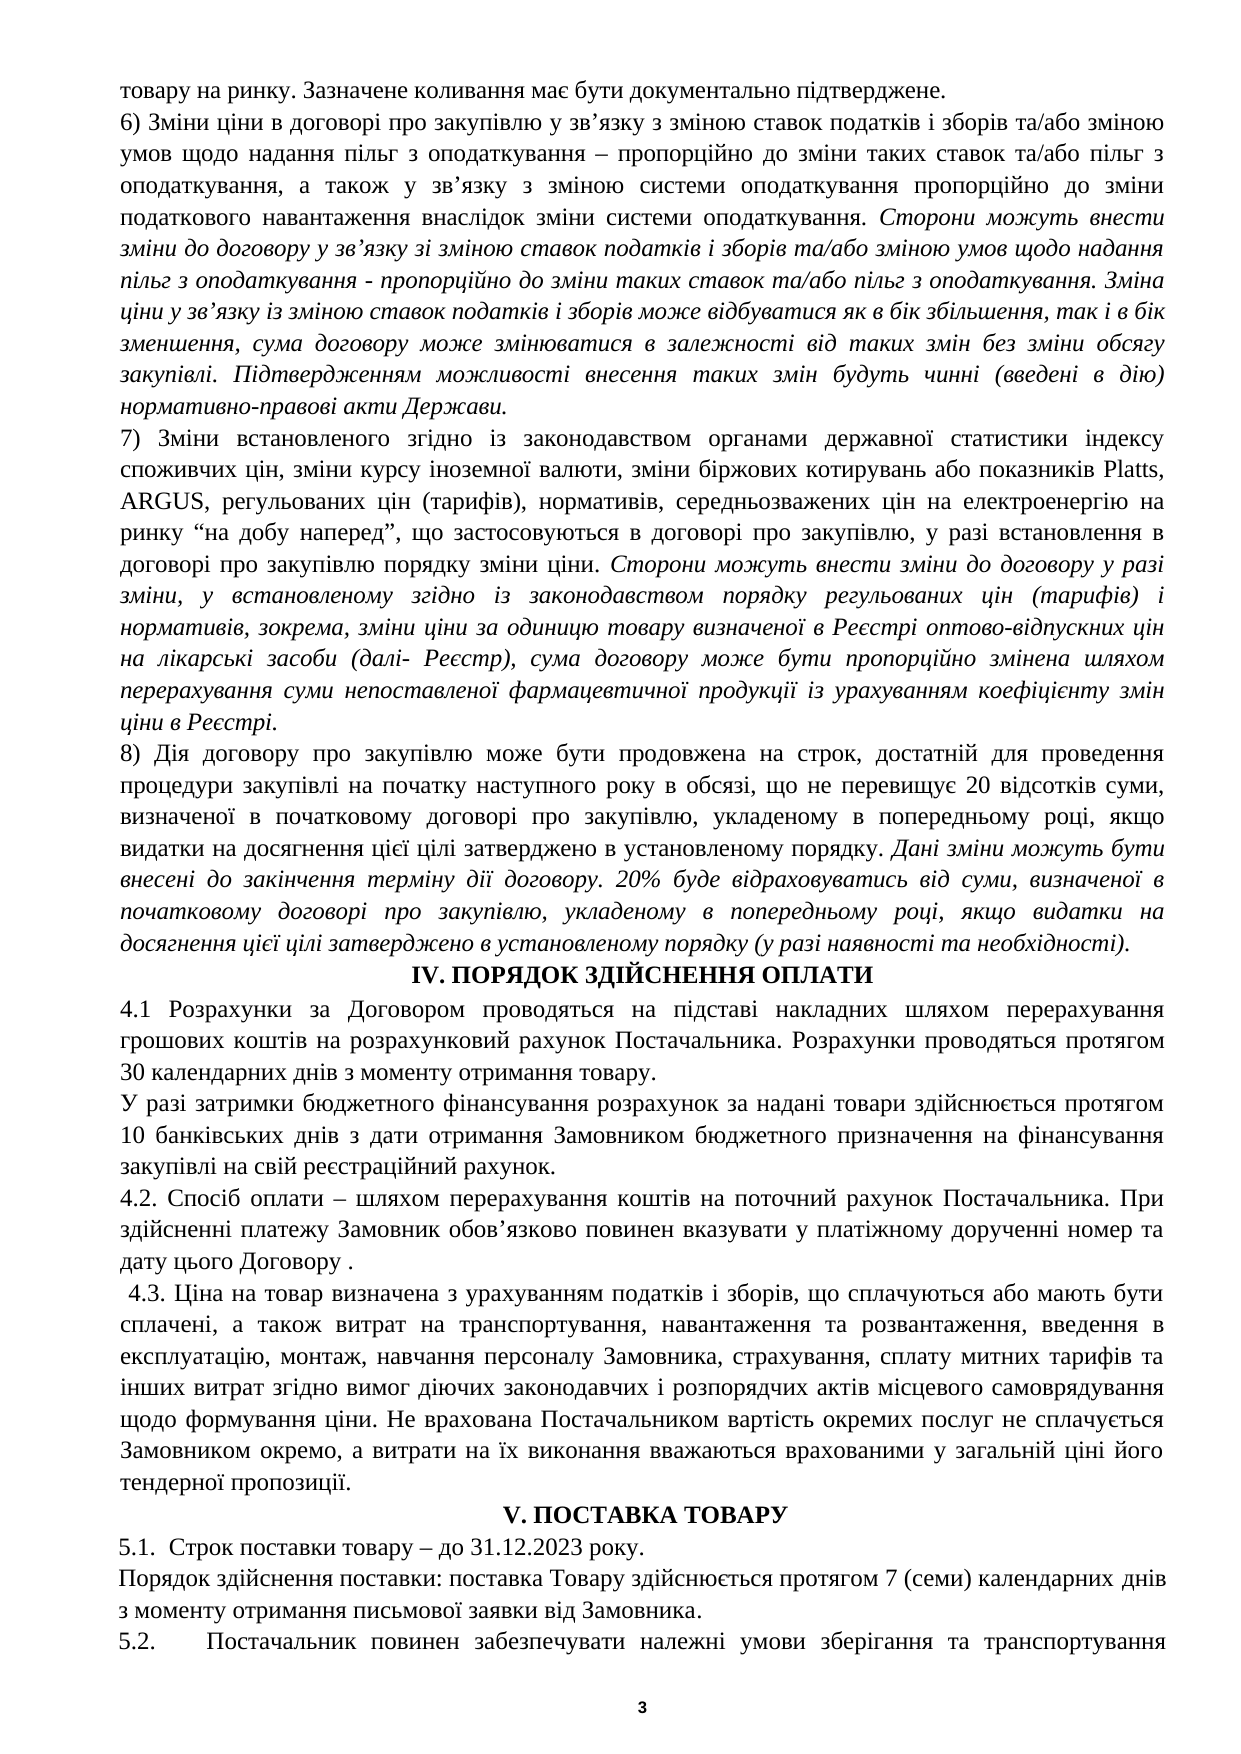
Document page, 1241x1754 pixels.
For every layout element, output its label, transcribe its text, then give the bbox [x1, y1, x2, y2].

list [118, 1626, 1167, 1655]
table_header 4.1 Розрахунки за Договором проводяться на підставі накладних шляхом перерахування грошових коштів на розрахунковий рахунок Постачальника. Розрахунки проводяться протягом 30 календарних днів з моменту отримання товару. У разі затримки бюджетного фінансування розрахунок за надані товари здійснюється протягом 10 банківських днів з дати отримання Замовником бюджетного призначення на фінансування закупівлі на свій реєстраційний рахунок. 4.2. Спосіб оплати – шляхом перерахування коштів на поточний рахунок Постачальника. При здійсненні платежу Замовник обов’язково повинен вказувати у платіжному дорученні номер та дату цього Договору . 4.3. Ціна на товар визначена з урахуванням податків і зборів, що сплачуються або мають бути сплачені, а також витрат на транспортування, навантаження та розвантаження, введення в експлуатацію, монтаж, навчання персоналу Замовника, страхування, сплату митних тарифів та інших витрат згідно вимог діючих законодавчих і розпорядчих актів місцевого самоврядування щодо формування ціни. Не врахована Постачальником вартість окремих послуг не сплачується Замовником окремо, а витрати на їх виконання вважаються врахованими у загальній ціні його тендерної пропозиції. [118, 992, 1167, 1500]
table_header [118, 74, 1167, 961]
list Строк поставки товару – до 31.12.2023 року. [118, 1532, 1167, 1560]
text Порядок здійснення поставки: поставка Товару здійснюється протягом 7 (семи) календарних днів з моменту отримання письмової заявки від Замовника. [118, 1563, 1167, 1623]
text IV. ПОРЯДОК ЗДІЙСНЕННЯ ОПЛАТИ [118, 961, 1167, 989]
text V. ПОСТАВКА ТОВАРУ [118, 1500, 1167, 1529]
